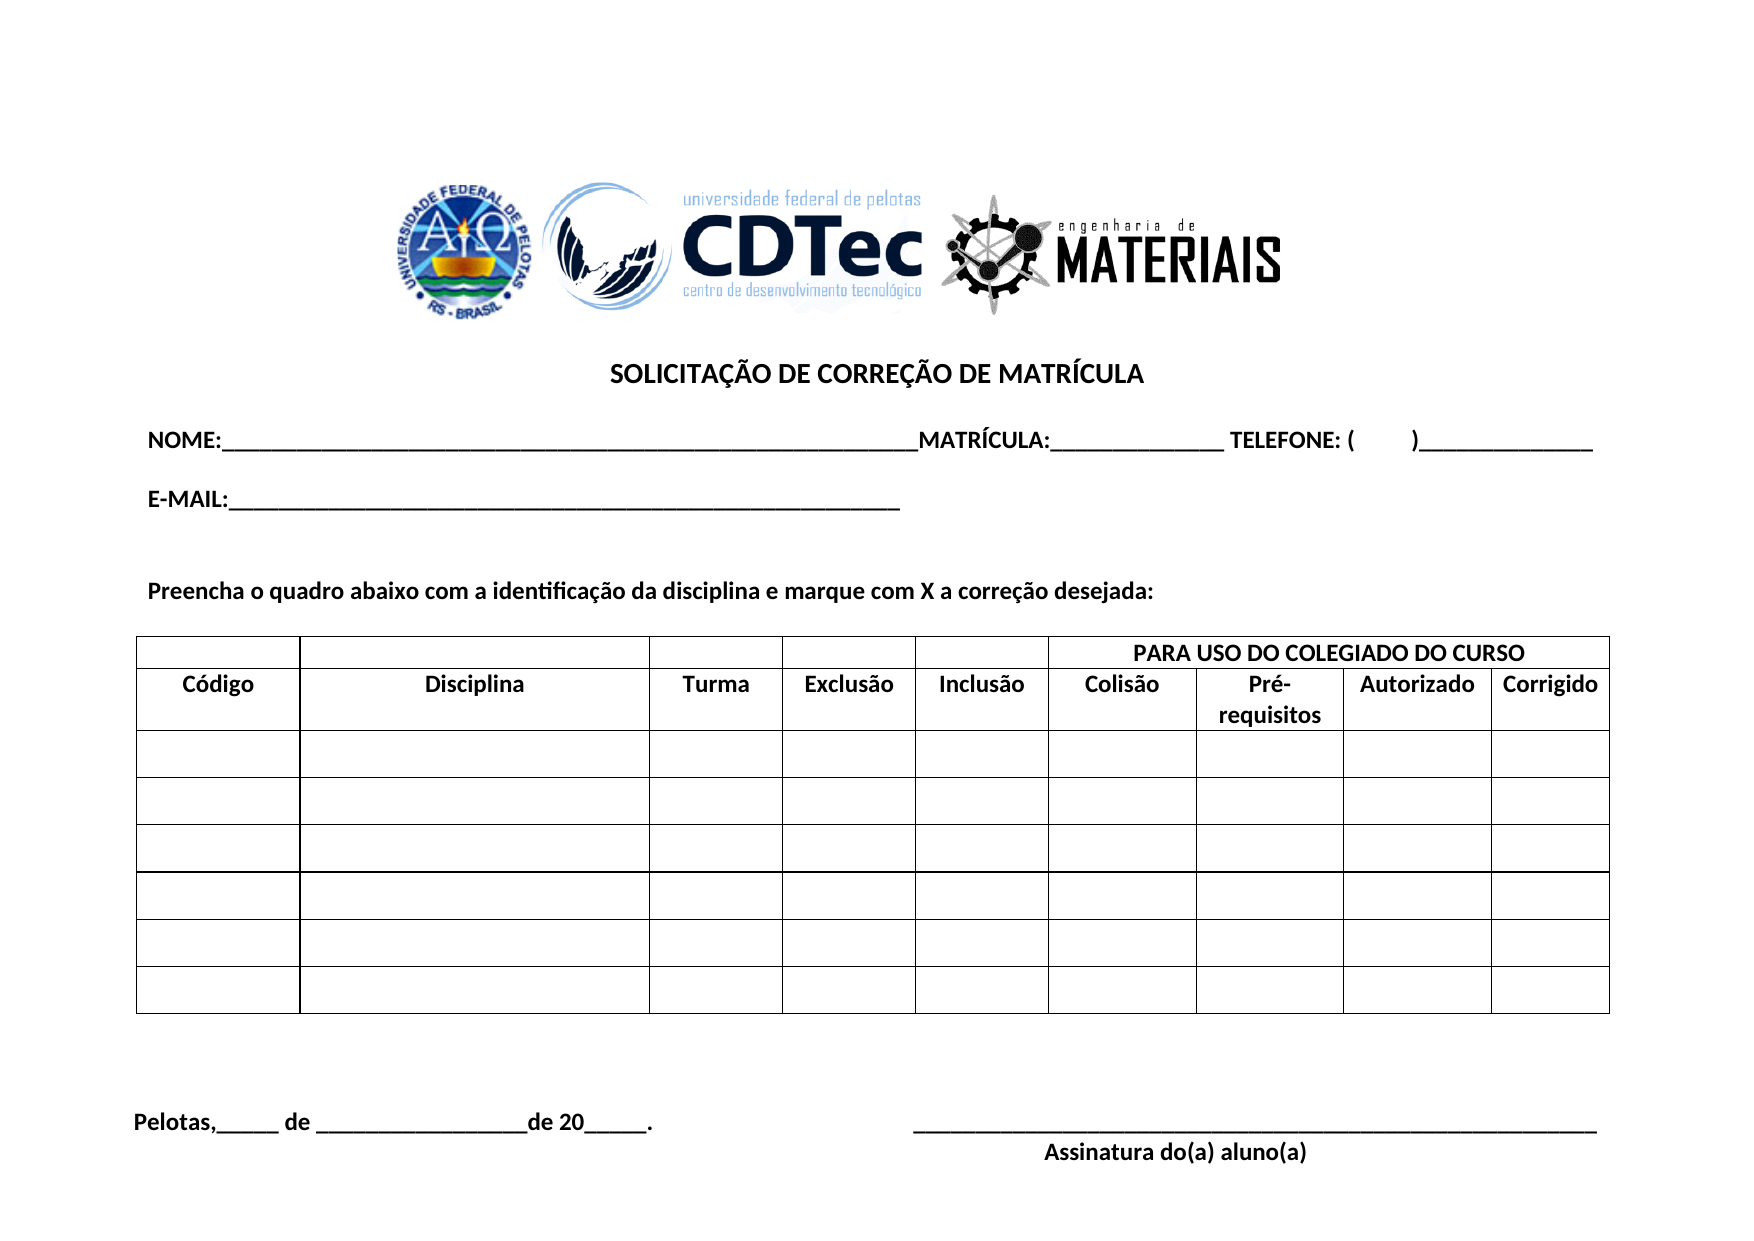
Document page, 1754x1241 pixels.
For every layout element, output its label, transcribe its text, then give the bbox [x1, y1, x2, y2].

table_cell [916, 920, 1048, 966]
table_cell Pré-requisitos [1197, 669, 1343, 729]
table_cell [137, 825, 299, 871]
table_cell [137, 873, 299, 919]
table_cell [650, 967, 782, 1013]
table_cell [1492, 967, 1609, 1013]
table_cell [783, 873, 915, 919]
table_cell [1197, 825, 1343, 871]
text Assinatura do(a) aluno(a) [88, 1136, 1654, 1167]
table_cell Disciplina [301, 669, 649, 729]
table_cell [1492, 920, 1609, 966]
table_cell [783, 778, 915, 824]
table_cell [1492, 873, 1609, 919]
table_cell [916, 825, 1048, 871]
table_cell [1049, 825, 1196, 871]
table_cell [301, 731, 649, 777]
table_cell Corrigido [1492, 669, 1609, 729]
table_cell [1049, 873, 1196, 919]
text NOME:________________________________________________________MATRÍCULA:______________ TELEFONE: ( )______________ [148, 425, 1606, 455]
table_cell [1049, 778, 1196, 824]
table_header [301, 637, 649, 667]
text SOLICITAÇÃO DE CORREÇÃO DE MATRÍCULA [148, 355, 1606, 391]
table_cell [650, 731, 782, 777]
table_header [783, 637, 915, 667]
table_header PARA USO DO COLEGIADO DO CURSO [1049, 637, 1609, 667]
table_cell [1344, 731, 1491, 777]
table_cell [916, 967, 1048, 1013]
table_cell [301, 873, 649, 919]
table_cell [1344, 825, 1491, 871]
table_cell [1197, 778, 1343, 824]
table_cell [1049, 920, 1196, 966]
table_cell [137, 967, 299, 1013]
table_cell Turma [650, 669, 782, 729]
table_cell [1197, 873, 1343, 919]
table_cell [137, 731, 299, 777]
table_cell [1049, 731, 1196, 777]
picture [397, 177, 1300, 321]
table_cell [301, 778, 649, 824]
table_cell [916, 873, 1048, 919]
table_cell Inclusão [916, 669, 1048, 729]
table_header [916, 637, 1048, 667]
table_cell [1492, 825, 1609, 871]
table_cell Autorizado [1344, 669, 1491, 729]
table_cell [650, 873, 782, 919]
table_cell [301, 825, 649, 871]
table_cell [137, 778, 299, 824]
text Preencha o quadro abaixo com a identificação da disciplina e marque com X a correção desejada: [148, 575, 1606, 605]
text E-MAIL:______________________________________________________ [148, 483, 1606, 514]
table_header [650, 637, 782, 667]
table_cell [783, 825, 915, 871]
table_cell [783, 731, 915, 777]
table_cell [1197, 967, 1343, 1013]
table_cell [1344, 967, 1491, 1013]
table_cell Exclusão [783, 669, 915, 729]
table_cell [1049, 967, 1196, 1013]
table_cell [1344, 778, 1491, 824]
table_cell [783, 967, 915, 1013]
table_cell [916, 778, 1048, 824]
table_cell [301, 920, 649, 966]
table_cell [137, 920, 299, 966]
table_cell [650, 778, 782, 824]
table_header [137, 637, 299, 667]
table_cell [1197, 731, 1343, 777]
table_cell [783, 920, 915, 966]
table_cell [1344, 920, 1491, 966]
table_cell [1492, 778, 1609, 824]
table_cell [916, 731, 1048, 777]
table_cell [650, 920, 782, 966]
table_cell [301, 967, 649, 1013]
table_cell [650, 825, 782, 871]
table_cell [1492, 731, 1609, 777]
table_cell [1344, 873, 1491, 919]
table_cell Código [137, 669, 299, 729]
table_cell Colisão [1049, 669, 1196, 729]
text Pelotas,_____ de _________________de 20_____. _______________________________________________________ [88, 1106, 1654, 1136]
table_cell [1197, 920, 1343, 966]
